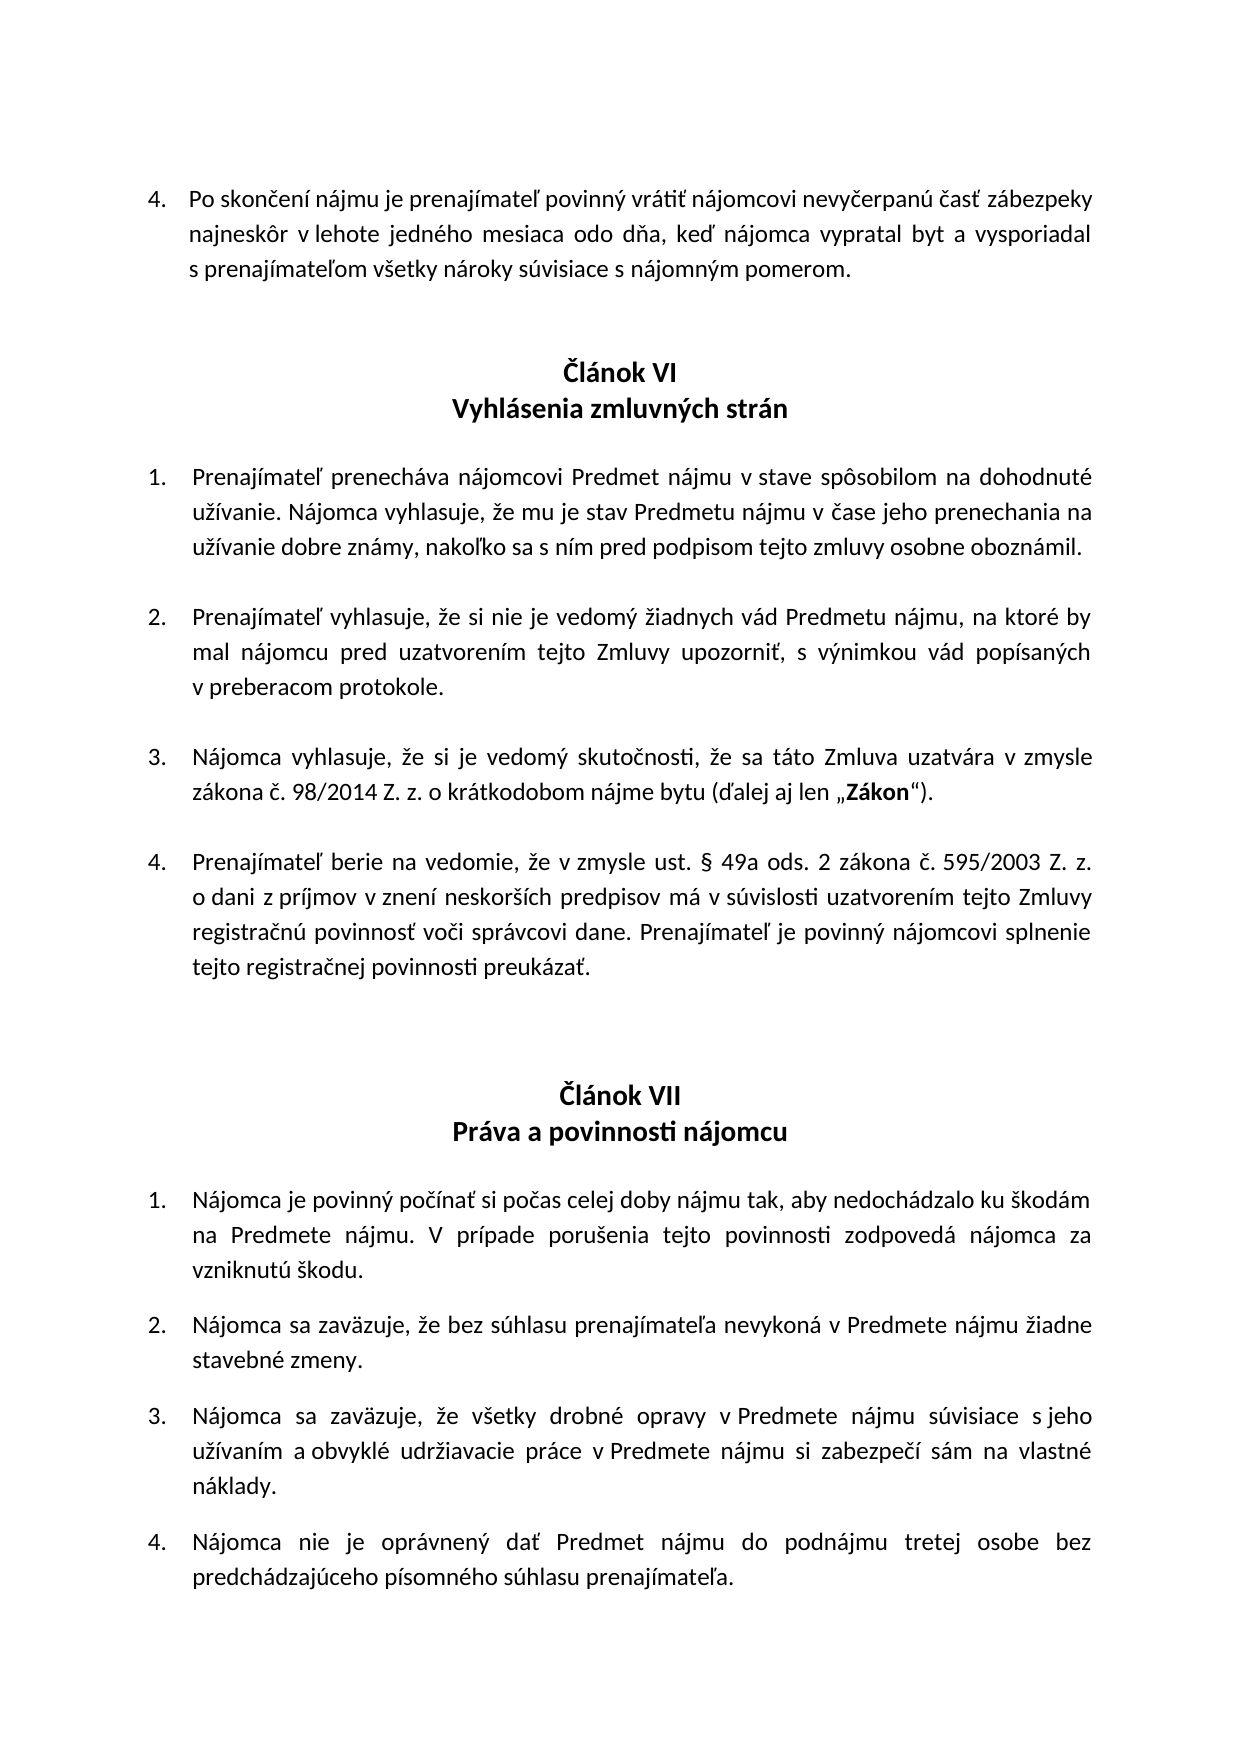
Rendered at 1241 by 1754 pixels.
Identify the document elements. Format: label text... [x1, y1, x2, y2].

list Nájomca sa zaväzuje, že bez súhlasu prenajímateľa nevykoná v Predmete nájmu žiadne stavebné zmeny. [148, 1310, 1092, 1375]
list Po skončení nájmu je prenajímateľ povinný vrátiť nájomcovi nevyčerpanú časť zábezpeky najneskôr v lehote jedného mesiaca odo dňa, keď nájomca vypratal byt a vysporiadal s prenajímateľom všetky nároky súvisiace s nájomným pomerom. [148, 183, 1092, 283]
list Prenajímateľ prenecháva nájomcovi Predmet nájmu v stave spôsobilom na dohodnuté užívanie. Nájomca vyhlasuje, že mu je stav Predmetu nájmu v čase jeho prenechania na užívanie dobre známy, nakoľko sa s ním pred podpisom tejto zmluvy osobne oboznámil. [148, 461, 1092, 562]
text Práva a povinnosti nájomcu [148, 1113, 1092, 1148]
list Nájomca vyhlasuje, že si je vedomý skutočnosti, že sa táto Zmluva uzatvára v zmysle zákona č. 98/2014 Z. z. o krátkodobom nájme bytu (ďalej aj len „Zákon“). [148, 741, 1092, 807]
text Vyhlásenia zmluvných strán [148, 390, 1092, 426]
list Nájomca nie je oprávnený dať Predmet nájmu do podnájmu tretej osobe bez predchádzajúceho písomného súhlasu prenajímateľa. [148, 1526, 1092, 1592]
text Článok VII [148, 1077, 1092, 1113]
list Prenajímateľ vyhlasuje, že si nie je vedomý žiadnych vád Predmetu nájmu, na ktoré by mal nájomcu pred uzatvorením tejto Zmluvy upozorniť, s výnimkou vád popísaných v preberacom protokole. [148, 601, 1092, 702]
list Prenajímateľ berie na vedomie, že v zmysle ust. § 49a ods. 2 zákona č. 595/2003 Z. z. o dani z príjmov v znení neskorších predpisov má v súvislosti uzatvorením tejto Zmluvy registračnú povinnosť voči správcovi dane. Prenajímateľ je povinný nájomcovi splnenie tejto registračnej povinnosti preukázať. [148, 846, 1092, 982]
text Článok VI [148, 354, 1092, 390]
list Nájomca je povinný počínať si počas celej doby nájmu tak, aby nedochádzalo ku škodám na Predmete nájmu. V prípade porušenia tejto povinnosti zodpovedá nájomca za vzniknutú škodu. [148, 1184, 1092, 1284]
list Nájomca sa zaväzuje, že všetky drobné opravy v Predmete nájmu súvisiace s jeho užívaním a obvyklé udržiavacie práce v Predmete nájmu si zabezpečí sám na vlastné náklady. [148, 1401, 1092, 1501]
